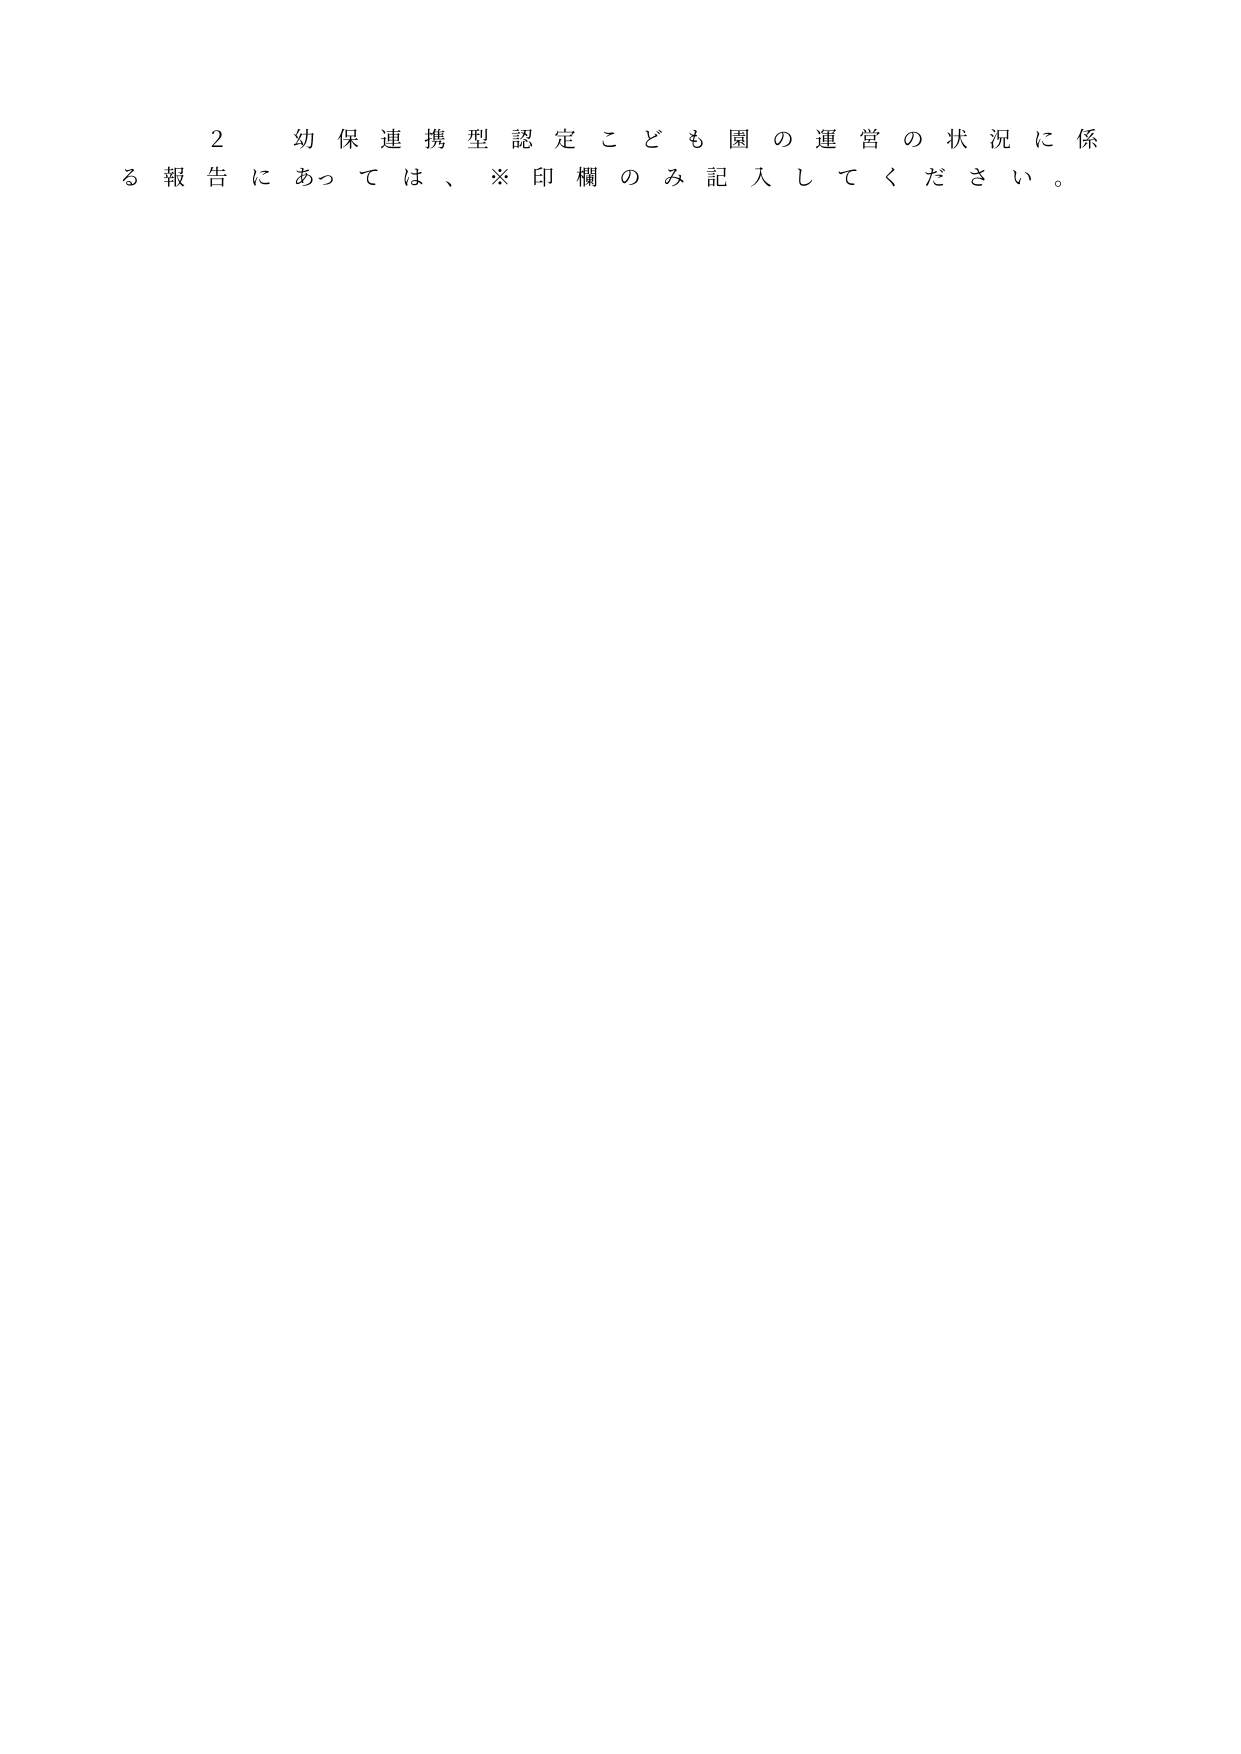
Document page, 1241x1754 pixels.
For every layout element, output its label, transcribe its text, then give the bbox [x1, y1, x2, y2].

text ２ 幼保連携型認定こども園の運営の状況に係る報告にあっては、※印欄のみ記入してください。 [119, 119, 1121, 194]
